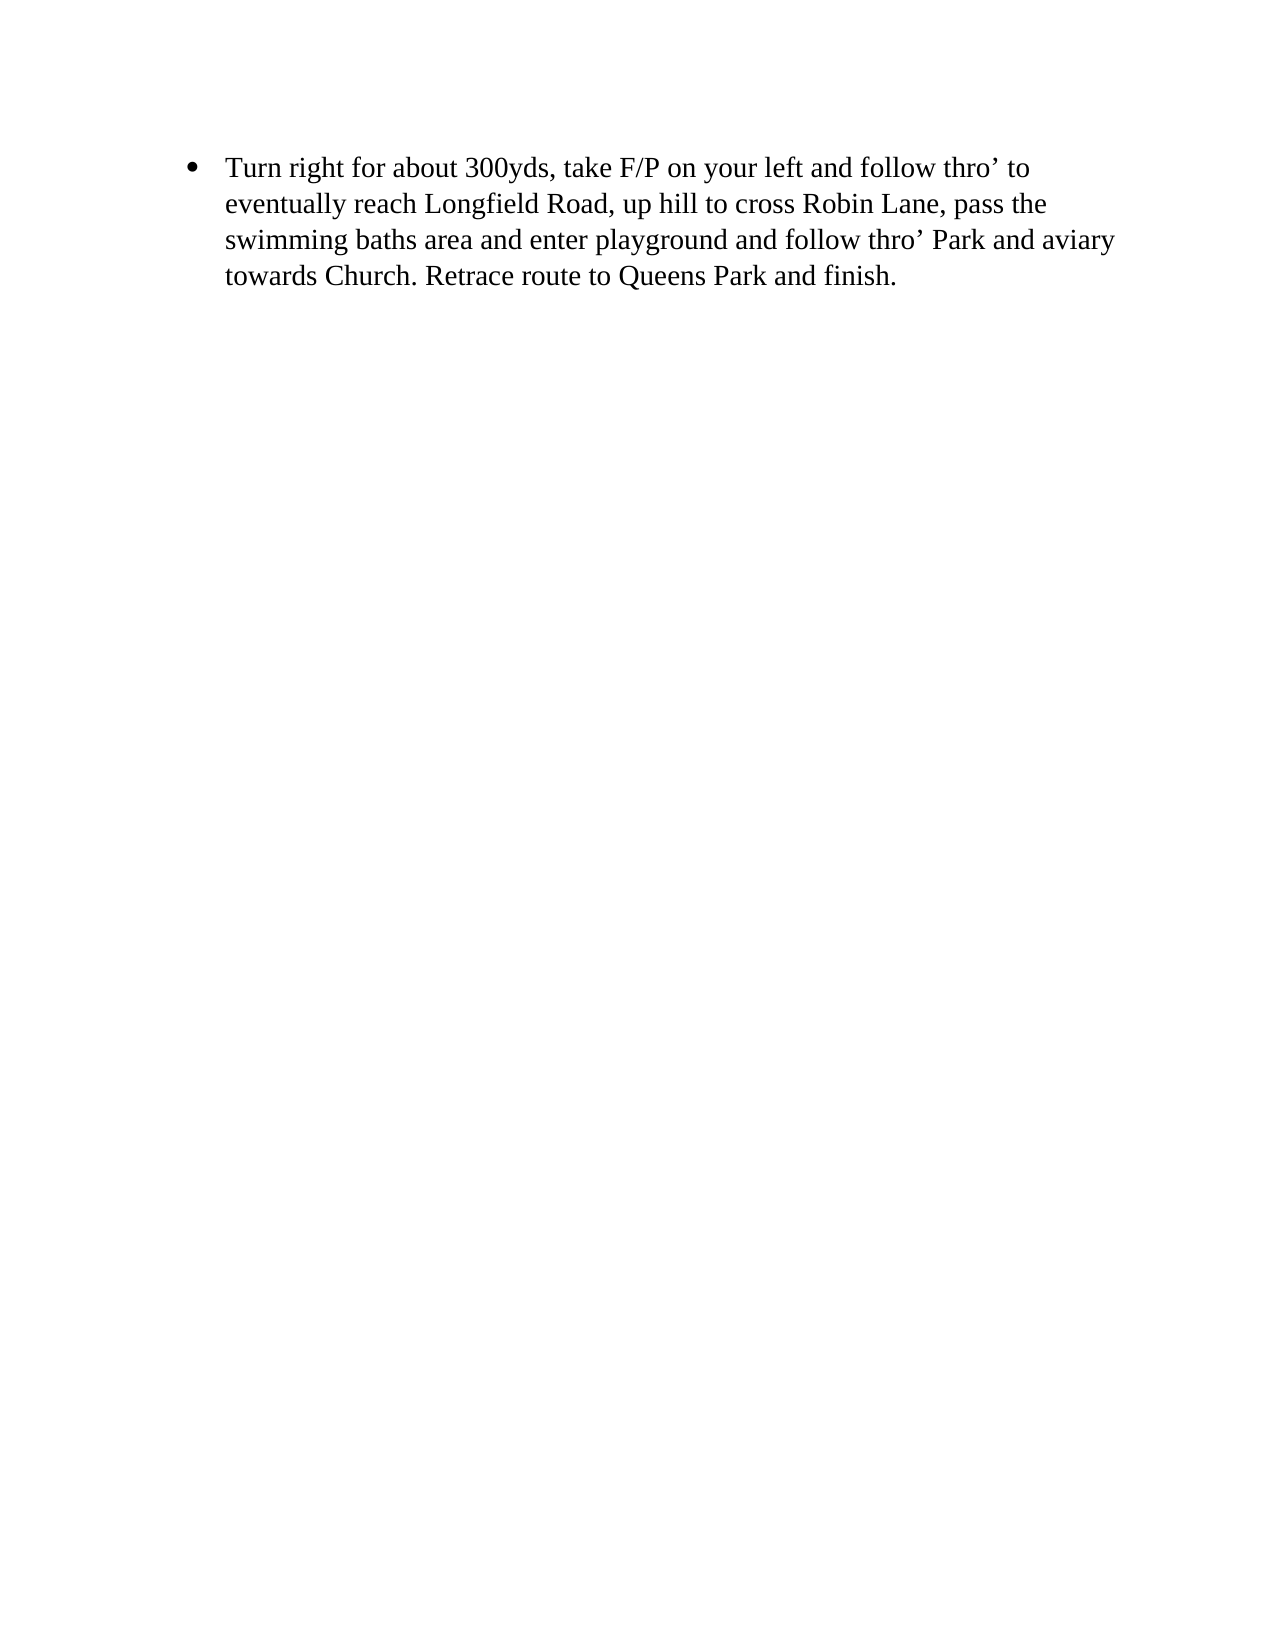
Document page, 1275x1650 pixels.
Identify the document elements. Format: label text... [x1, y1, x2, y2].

list Turn right for about 300yds, take F/P on your left and follow thro’ to eventually reach Longfield Road, up hill to cross Robin Lane, pass the swimming baths area and enter playground and follow thro’ Park and aviary towards Church. Retrace route to Queens Park and finish. [187, 150, 1125, 292]
